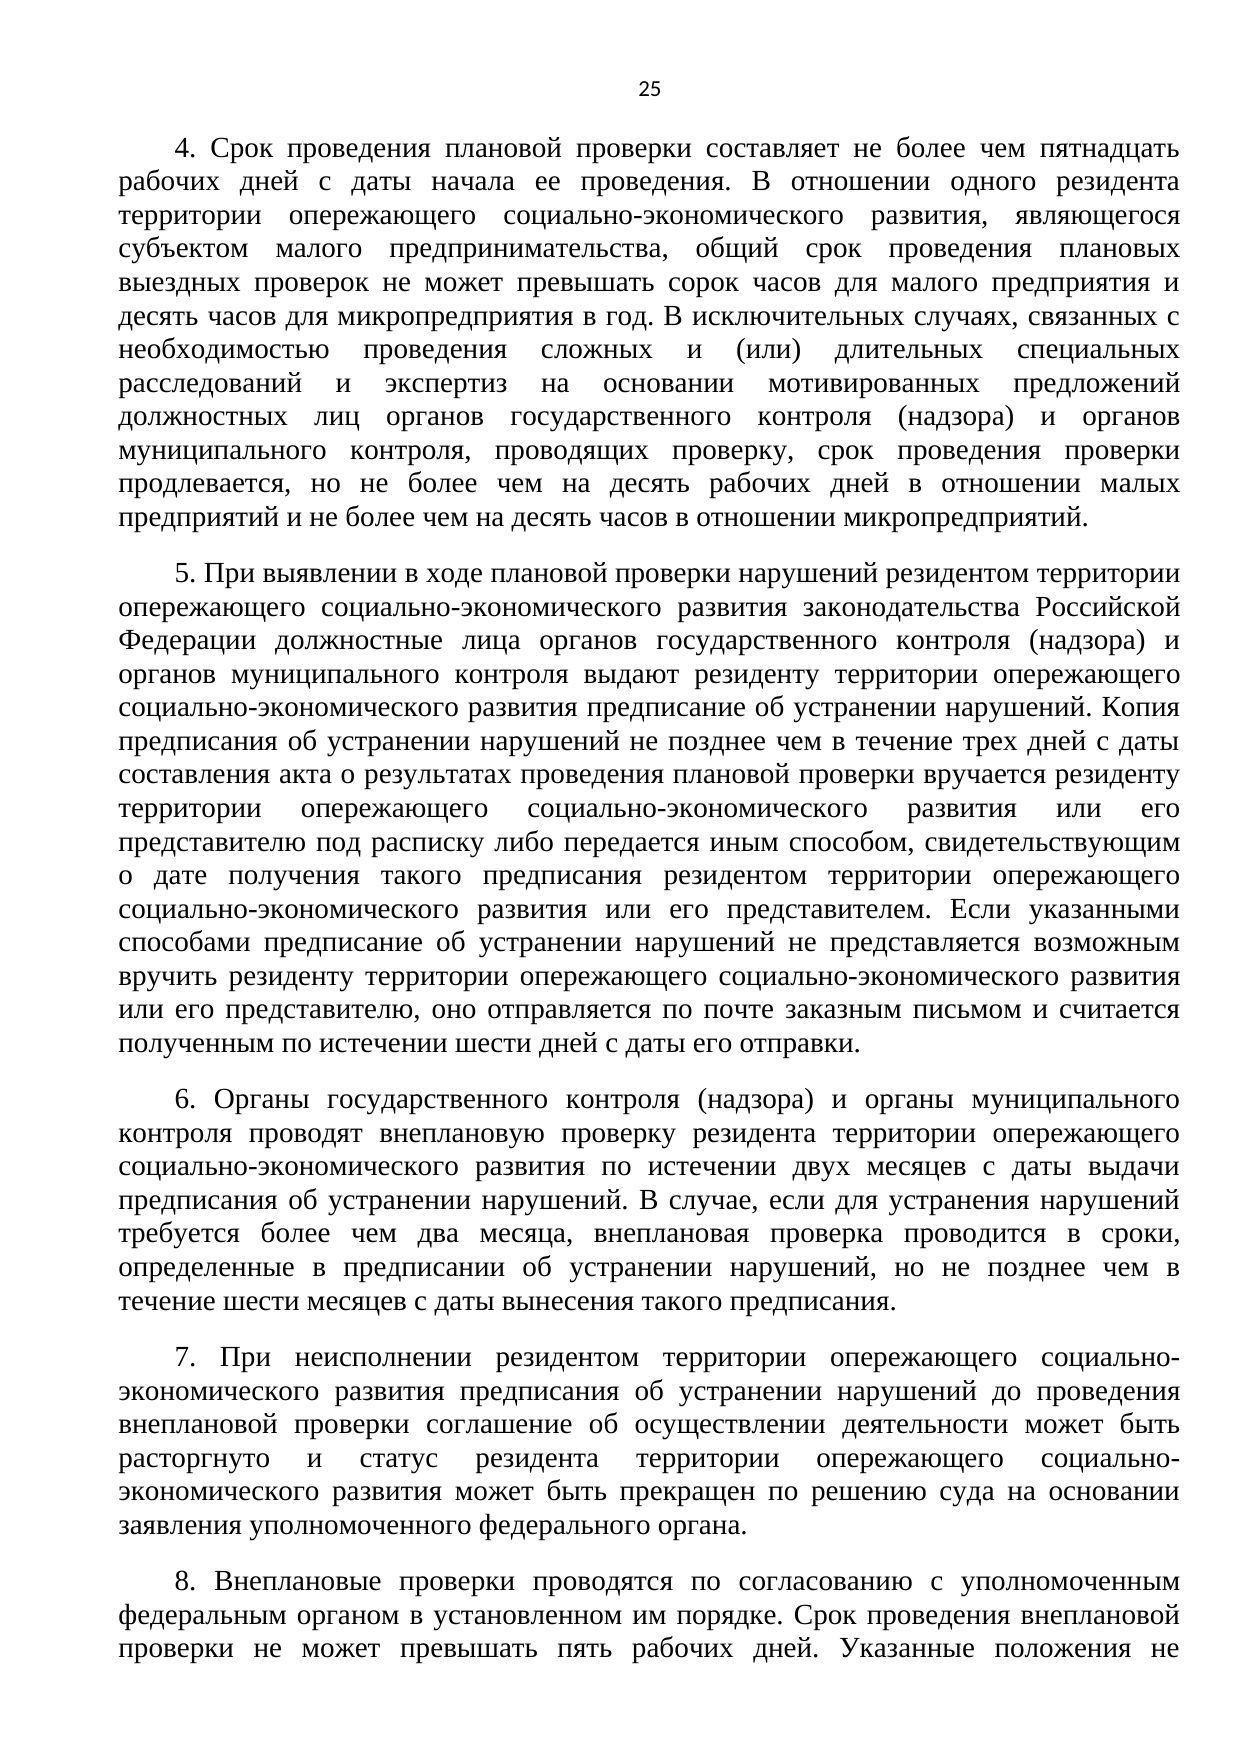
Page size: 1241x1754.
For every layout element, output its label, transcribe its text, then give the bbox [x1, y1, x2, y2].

text 4. Срок проведения плановой проверки составляет не более чем пятнадцать рабочих дней с даты начала ее проведения. В отношении одного резидента территории опережающего социально-экономического развития, являющегося субъектом малого предпринимательства, общий срок проведения плановых выездных проверок не может превышать сорок часов для малого предприятия и десять часов для микропредприятия в год. В исключительных случаях, связанных с необходимостью проведения сложных и (или) длительных специальных расследований и экспертиз на основании мотивированных предложений должностных лиц органов государственного контроля (надзора) и органов муниципального контроля, проводящих проверку, срок проведения проверки продлевается, но не более чем на десять рабочих дней в отношении малых предприятий и не более чем на десять часов в отношении микропредприятий. [118, 130, 1181, 532]
text 5. При выявлении в ходе плановой проверки нарушений резидентом территории опережающего социально-экономического развития законодательства Российской Федерации должностные лица органов государственного контроля (надзора) и органов муниципального контроля выдают резиденту территории опережающего социально-экономического развития предписание об устранении нарушений. Копия предписания об устранении нарушений не позднее чем в течение трех дней с даты составления акта о результатах проведения плановой проверки вручается резиденту территории опережающего социально-экономического развития или его представителю под расписку либо передается иным способом, свидетельствующим о дате получения такого предписания резидентом территории опережающего социально-экономического развития или его представителем. Если указанными способами предписание об устранении нарушений не представляется возможным вручить резиденту территории опережающего социально-экономического развития или его представителю, оно отправляется по почте заказным письмом и считается полученным по истечении шести дней с даты его отправки. [118, 555, 1181, 1058]
text 7. При неисполнении резидентом территории опережающего социально-экономического развития предписания об устранении нарушений до проведения внеплановой проверки соглашение об осуществлении деятельности может быть расторгнуто и статус резидента территории опережающего социально-экономического развития может быть прекращен по решению суда на основании заявления уполномоченного федерального органа. [118, 1339, 1181, 1540]
text 6. Органы государственного контроля (надзора) и органы муниципального контроля проводят внеплановую проверку резидента территории опережающего социально-экономического развития по истечении двух месяцев с даты выдачи предписания об устранении нарушений. В случае, если для устранения нарушений требуется более чем два месяца, внеплановая проверка проводится в сроки, определенные в предписании об устранении нарушений, но не позднее чем в течение шести месяцев с даты вынесения такого предписания. [118, 1081, 1181, 1316]
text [118, 1563, 1181, 1664]
